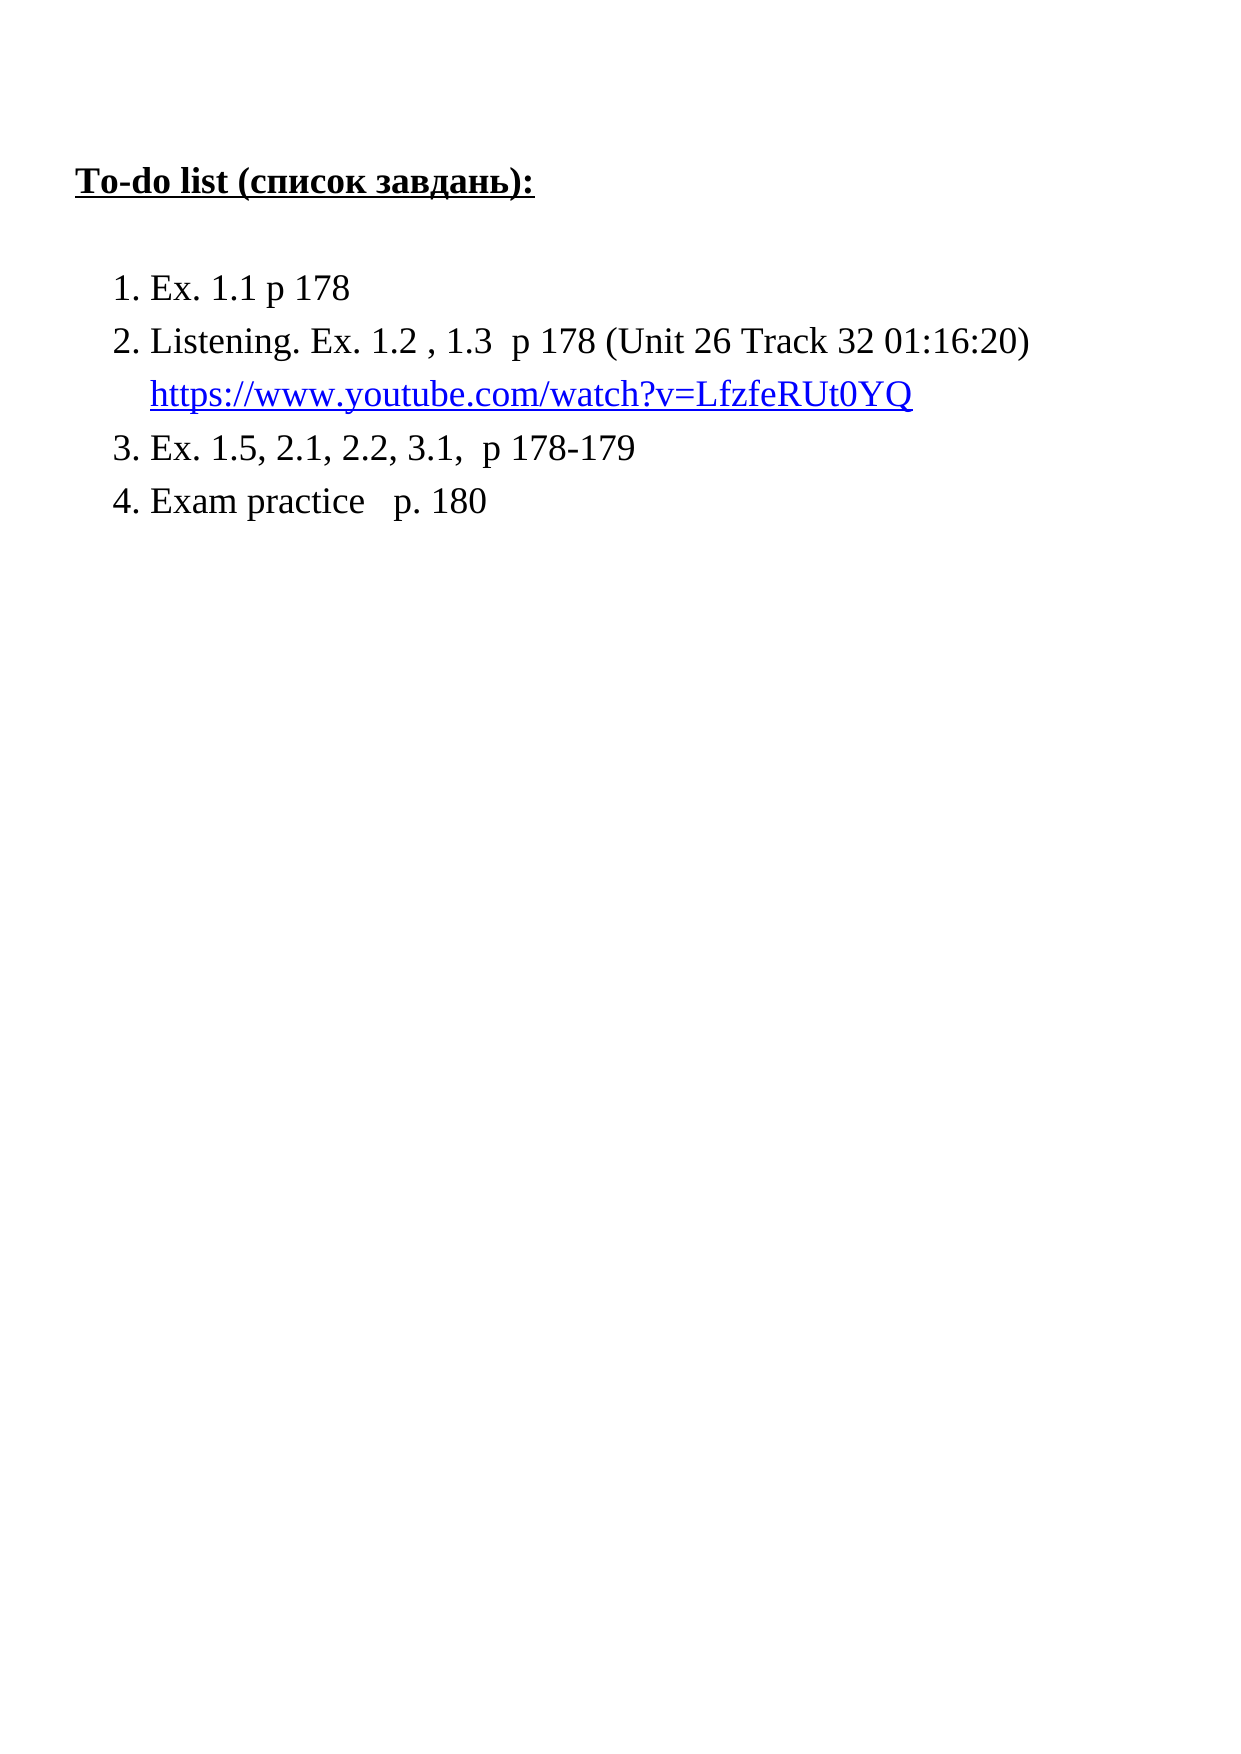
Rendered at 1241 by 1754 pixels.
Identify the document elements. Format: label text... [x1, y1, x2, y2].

subtitle Listening. Ex. 1.2 , 1.3 p 178 (Unit 26 Track 32 01:16:20) [112, 319, 1165, 362]
subtitle Ex. 1.1 p 178 [112, 265, 1165, 308]
subtitle Exam practice p. 180 [112, 478, 1165, 521]
subtitle To-do list (список завдань): [75, 159, 1165, 202]
subtitle https://www.youtube.com/watch?v=LfzfeRUt0YQ [150, 372, 1165, 415]
subtitle Ex. 1.5, 2.1, 2.2, 3.1, p 178-179 [112, 425, 1165, 468]
